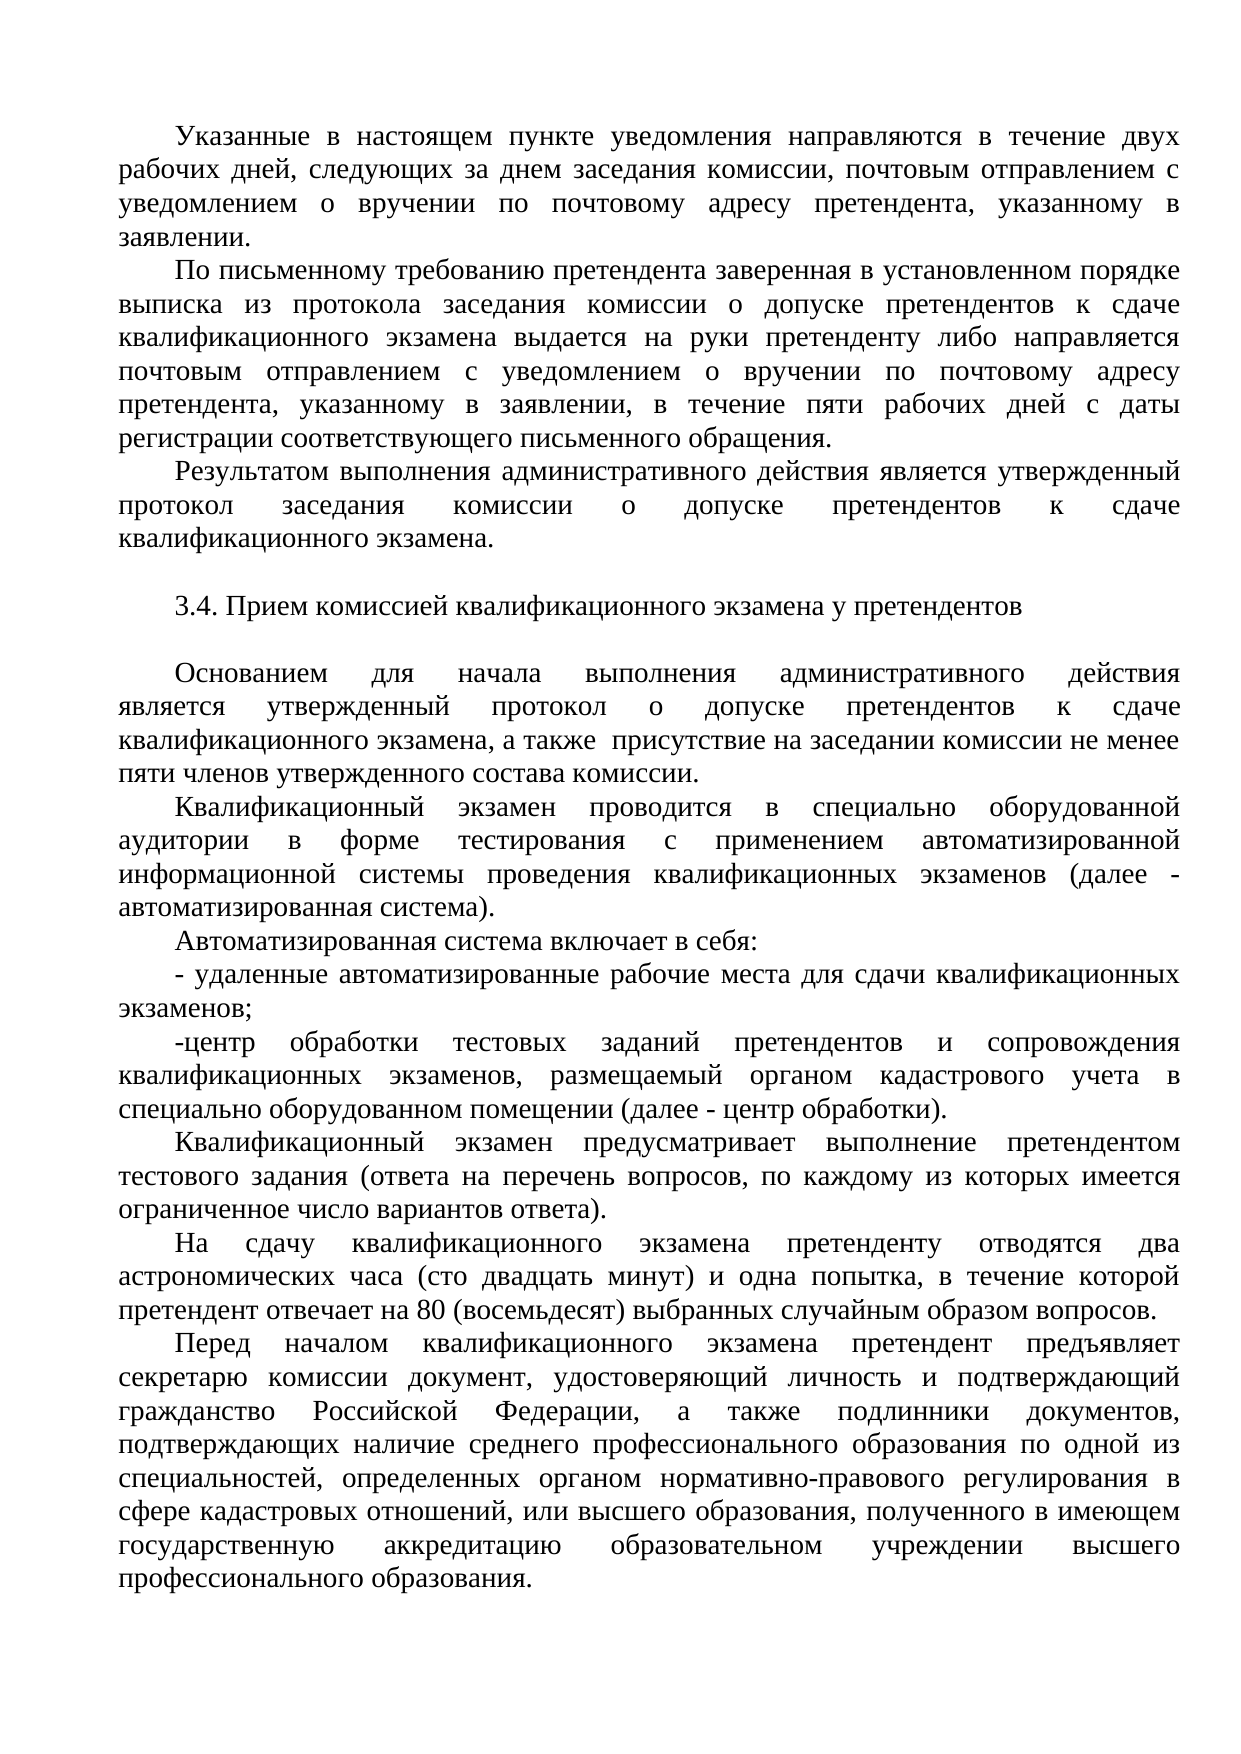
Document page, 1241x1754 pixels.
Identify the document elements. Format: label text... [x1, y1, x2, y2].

text Перед началом квалификационного экзамена претендент предъявляет секретарю комиссии документ, удостоверяющий личность и подтверждающий гражданство Российской Федерации, а также подлинники документов, подтверждающих наличие среднего профессионального образования по одной из специальностей, определенных органом нормативно-правового регулирования в сфере кадастровых отношений, или высшего образования, полученного в имеющем государственную аккредитацию образовательном учреждении высшего профессионального образования. [118, 1326, 1181, 1594]
text Основанием для начала выполнения административного действия является утвержденный протокол о допуске претендентов к сдаче квалификационного экзамена, а также присутствие на заседании комиссии не менее пяти членов утвержденного состава комиссии. [118, 655, 1181, 789]
text Квалификационный экзамен предусматривает выполнение претендентом тестового задания (ответа на перечень вопросов, по каждому из которых имеется ограниченное число вариантов ответа). [118, 1124, 1181, 1225]
text На сдачу квалификационного экзамена претенденту отводятся два астрономических часа (сто двадцать минут) и одна попытка, в течение которой претендент отвечает на 80 (восемьдесят) выбранных случайным образом вопросов. [118, 1225, 1181, 1326]
text Указанные в настоящем пункте уведомления направляются в течение двух рабочих дней, следующих за днем заседания комиссии, почтовым отправлением с уведомлением о вручении по почтовому адресу претендента, указанному в заявлении. [118, 118, 1181, 252]
text - удаленные автоматизированные рабочие места для сдачи квалификационных экзаменов; [118, 957, 1181, 1024]
text Автоматизированная система включает в себя: [118, 923, 1181, 957]
text -центр обработки тестовых заданий претендентов и сопровождения квалификационных экзаменов, размещаемый органом кадастрового учета в специально оборудованном помещении (далее - центр обработки). [118, 1024, 1181, 1124]
text Квалификационный экзамен проводится в специально оборудованной аудитории в форме тестирования с применением автоматизированной информационной системы проведения квалификационных экзаменов (далее - автоматизированная система). [118, 789, 1181, 923]
text Результатом выполнения административного действия является утвержденный протокол заседания комиссии о допуске претендентов к сдаче квалификационного экзамена. [118, 453, 1181, 554]
text 3.4. Прием комиссией квалификационного экзамена у претендентов [118, 588, 1181, 621]
text По письменному требованию претендента заверенная в установленном порядке выписка из протокола заседания комиссии о допуске претендентов к сдаче квалификационного экзамена выдается на руки претенденту либо направляется почтовым отправлением с уведомлением о вручении по почтовому адресу претендента, указанному в заявлении, в течение пяти рабочих дней с даты регистрации соответствующего письменного обращения. [118, 252, 1181, 453]
